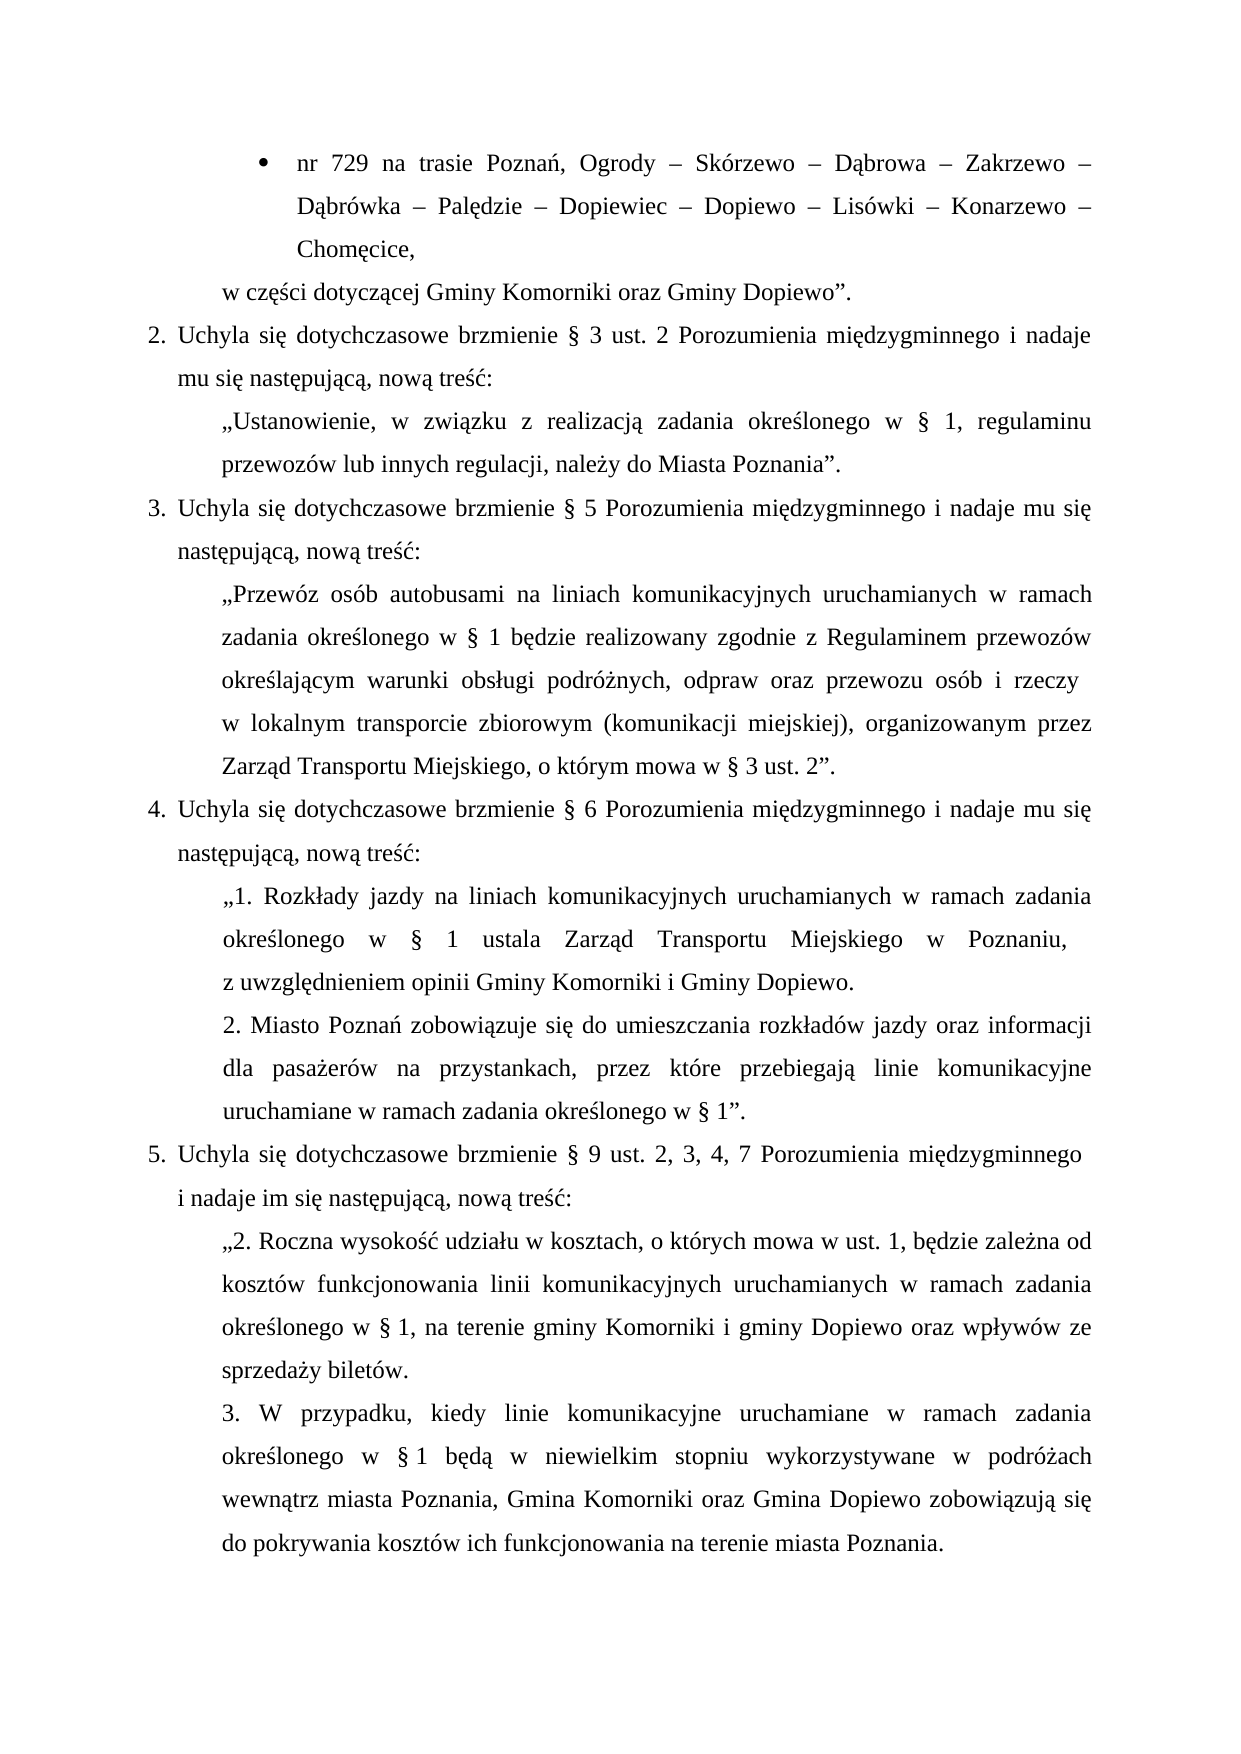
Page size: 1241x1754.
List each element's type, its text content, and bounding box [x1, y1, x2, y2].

text 3. W przypadku, kiedy linie komunikacyjne uruchamiane w ramach zadania określonego w § 1 będą w niewielkim stopniu wykorzystywane w podróżach wewnątrz miasta Poznania, Gmina Komorniki oraz Gmina Dopiewo zobowiązują się do pokrywania kosztów ich funkcjonowania na terenie miasta Poznania. [222, 1398, 1092, 1556]
list Uchyla się dotychczasowe brzmienie § 5 Porozumienia międzygminnego i nadaje mu się następującą, nową treść: [148, 493, 1092, 564]
text „2. Roczna wysokość udziału w kosztach, o których mowa w ust. 1, będzie zależna od kosztów funkcjonowania linii komunikacyjnych uruchamianych w ramach zadania określonego w § 1, na terenie gminy Komorniki i gminy Dopiewo oraz wpływów ze sprzedaży biletów. [222, 1226, 1092, 1384]
list nr 729 na trasie Poznań, Ogrody – Skórzewo – Dąbrowa – Zakrzewo – Dąbrówka – Palędzie – Dopiewiec – Dopiewo – Lisówki – Konarzewo – Chomęcice, [259, 148, 1092, 263]
text „Ustanowienie, w związku z realizacją zadania określonego w § 1, regulaminu przewozów lub innych regulacji, należy do Miasta Poznania”. [221, 406, 1092, 478]
text „Przewóz osób autobusami na liniach komunikacyjnych uruchamianych w ramach zadania określonego w § 1 będzie realizowany zgodnie z Regulaminem przewozów określającym warunki obsługi podróżnych, odpraw oraz przewozu osób i rzeczy w lokalnym transporcie zbiorowym (komunikacji miejskiej), organizowanym przez Zarząd Transportu Miejskiego, o którym mowa w § 3 ust. 2”. [221, 579, 1092, 780]
list Uchyla się dotychczasowe brzmienie § 3 ust. 2 Porozumienia międzygminnego i nadaje mu się następującą, nową treść: [148, 320, 1092, 392]
text 2. Miasto Poznań zobowiązuje się do umieszczania rozkładów jazdy oraz informacji dla pasażerów na przystankach, przez które przebiegają linie komunikacyjne uruchamiane w ramach zadania określonego w § 1”. [223, 1010, 1092, 1125]
list Uchyla się dotychczasowe brzmienie § 9 ust. 2, 3, 4, 7 Porozumienia międzygminnego i nadaje im się następującą, nową treść: [148, 1139, 1092, 1211]
text „1. Rozkłady jazdy na liniach komunikacyjnych uruchamianych w ramach zadania określonego w § 1 ustala Zarząd Transportu Miejskiego w Poznaniu, z uwzględnieniem opinii Gminy Komorniki i Gminy Dopiewo. [223, 881, 1092, 996]
list Uchyla się dotychczasowe brzmienie § 6 Porozumienia międzygminnego i nadaje mu się następującą, nową treść: [148, 794, 1092, 866]
text w części dotyczącej Gminy Komorniki oraz Gminy Dopiewo”. [222, 277, 1092, 306]
